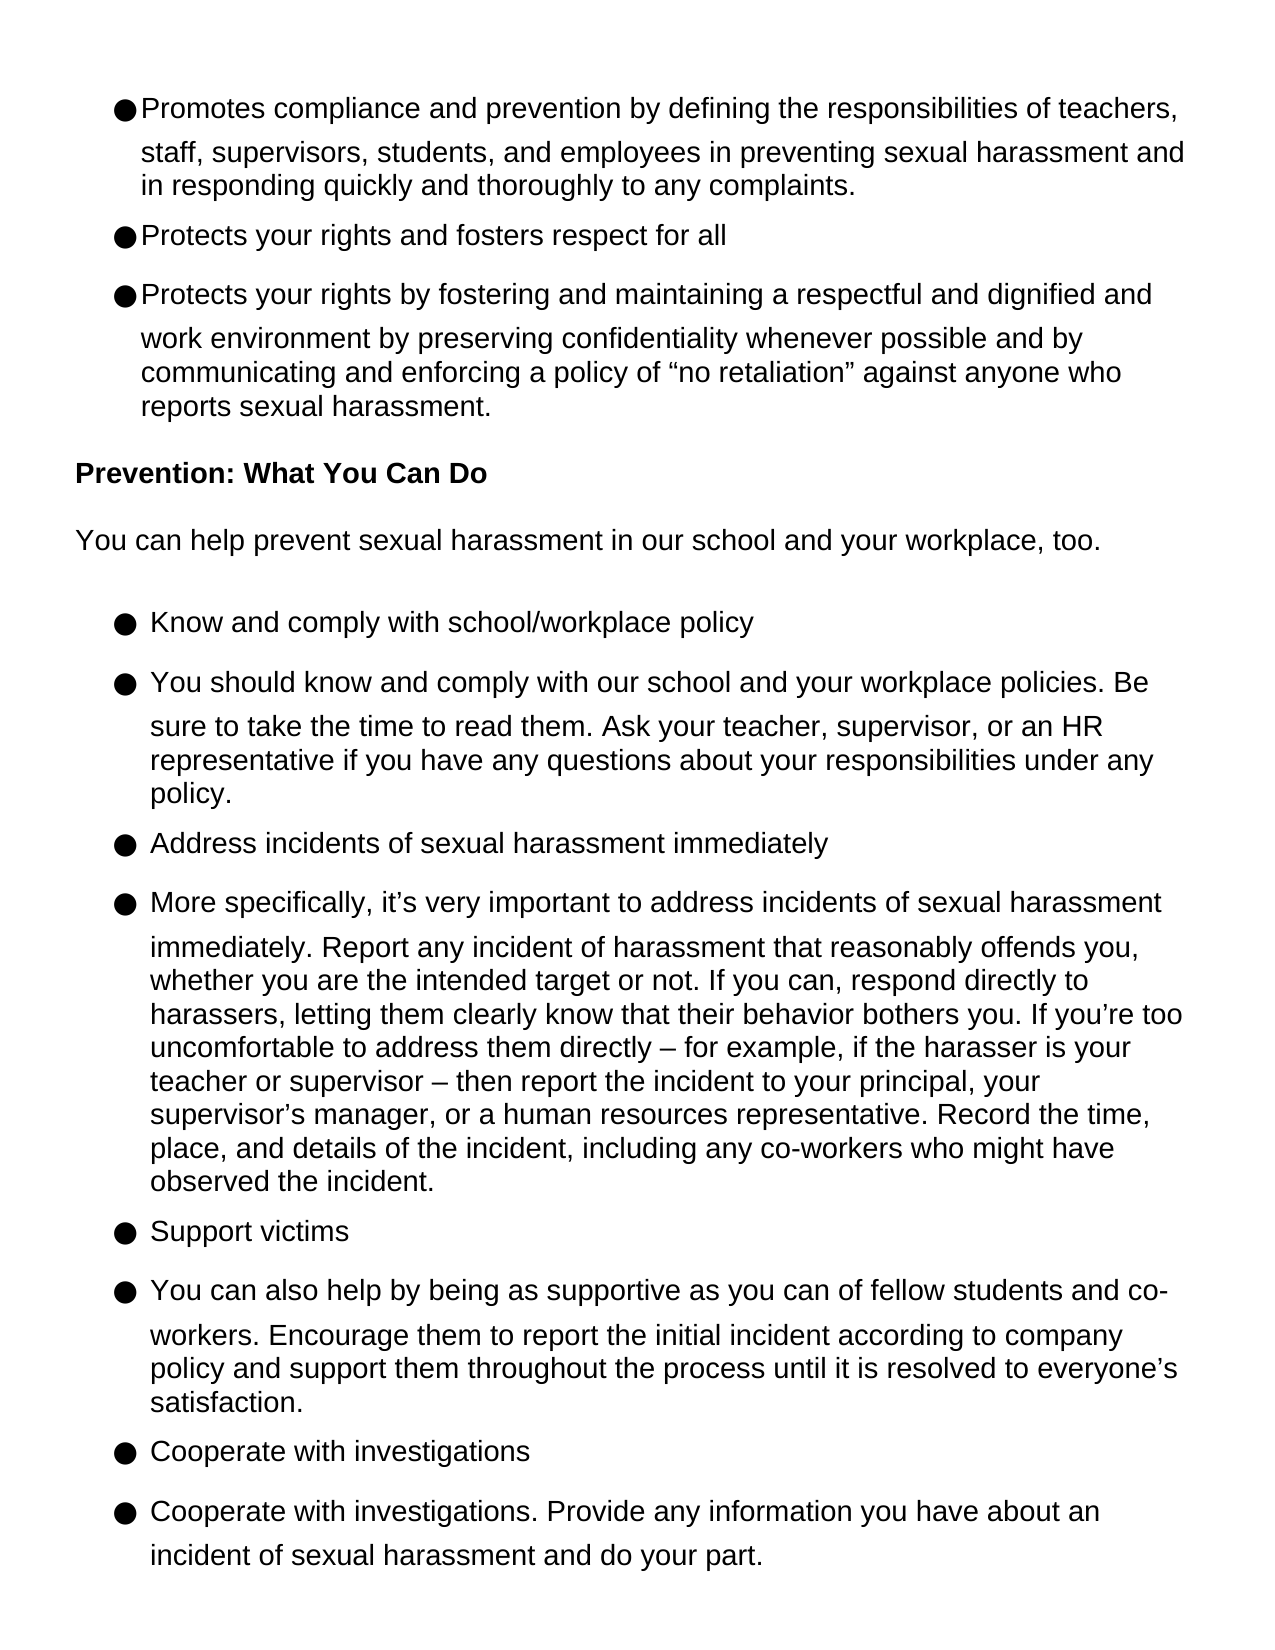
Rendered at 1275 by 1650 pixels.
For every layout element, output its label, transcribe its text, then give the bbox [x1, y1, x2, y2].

list Know and comply with school/workplace policy [112, 590, 1200, 649]
list Address incidents of sexual harassment immediately [112, 810, 1200, 870]
list Protects your rights by fostering and maintaining a respectful and dignified and work environment by preserving confidentiality whenever possible and by communicating and enforcing a policy of “no retaliation” against anyone who reports sexual harassment. [112, 262, 1200, 422]
list Cooperate with investigations. Provide any information you have about an incident of sexual harassment and do your part. [112, 1478, 1200, 1571]
list Protects your rights and fosters respect for all [112, 202, 1200, 262]
list Promotes compliance and prevention by defining the responsibilities of teachers, staff, supervisors, students, and employees in preventing sexual harassment and in responding quickly and thoroughly to any complaints. [112, 75, 1200, 202]
list You can also help by being as supportive as you can of fellow students and co-workers. Encourage them to report the initial incident according to company policy and support them throughout the process until it is resolved to everyone’s satisfaction. [112, 1258, 1200, 1418]
list Support victims [112, 1198, 1200, 1258]
list You should know and comply with our school and your workplace policies. Be sure to take the time to read them. Ask your teacher, supervisor, or an HR representative if you have any questions about your responsibilities under any policy. [112, 649, 1200, 810]
text Prevention: What You Can Do [75, 456, 1200, 489]
list More specifically, it’s very important to address incidents of sexual harassment immediately. Report any incident of harassment that reasonably offends you, whether you are the intended target or not. If you can, respond directly to harassers, letting them clearly know that their behavior bothers you. If you’re too uncomfortable to address them directly – for example, if the harasser is your teacher or supervisor – then report the incident to your principal, your supervisor’s manager, or a human resources representative. Record the time, place, and details of the incident, including any co-workers who might have observed the incident. [112, 870, 1200, 1198]
list Cooperate with investigations [112, 1418, 1200, 1478]
text You can help prevent sexual harassment in our school and your workplace, too. [75, 523, 1200, 556]
